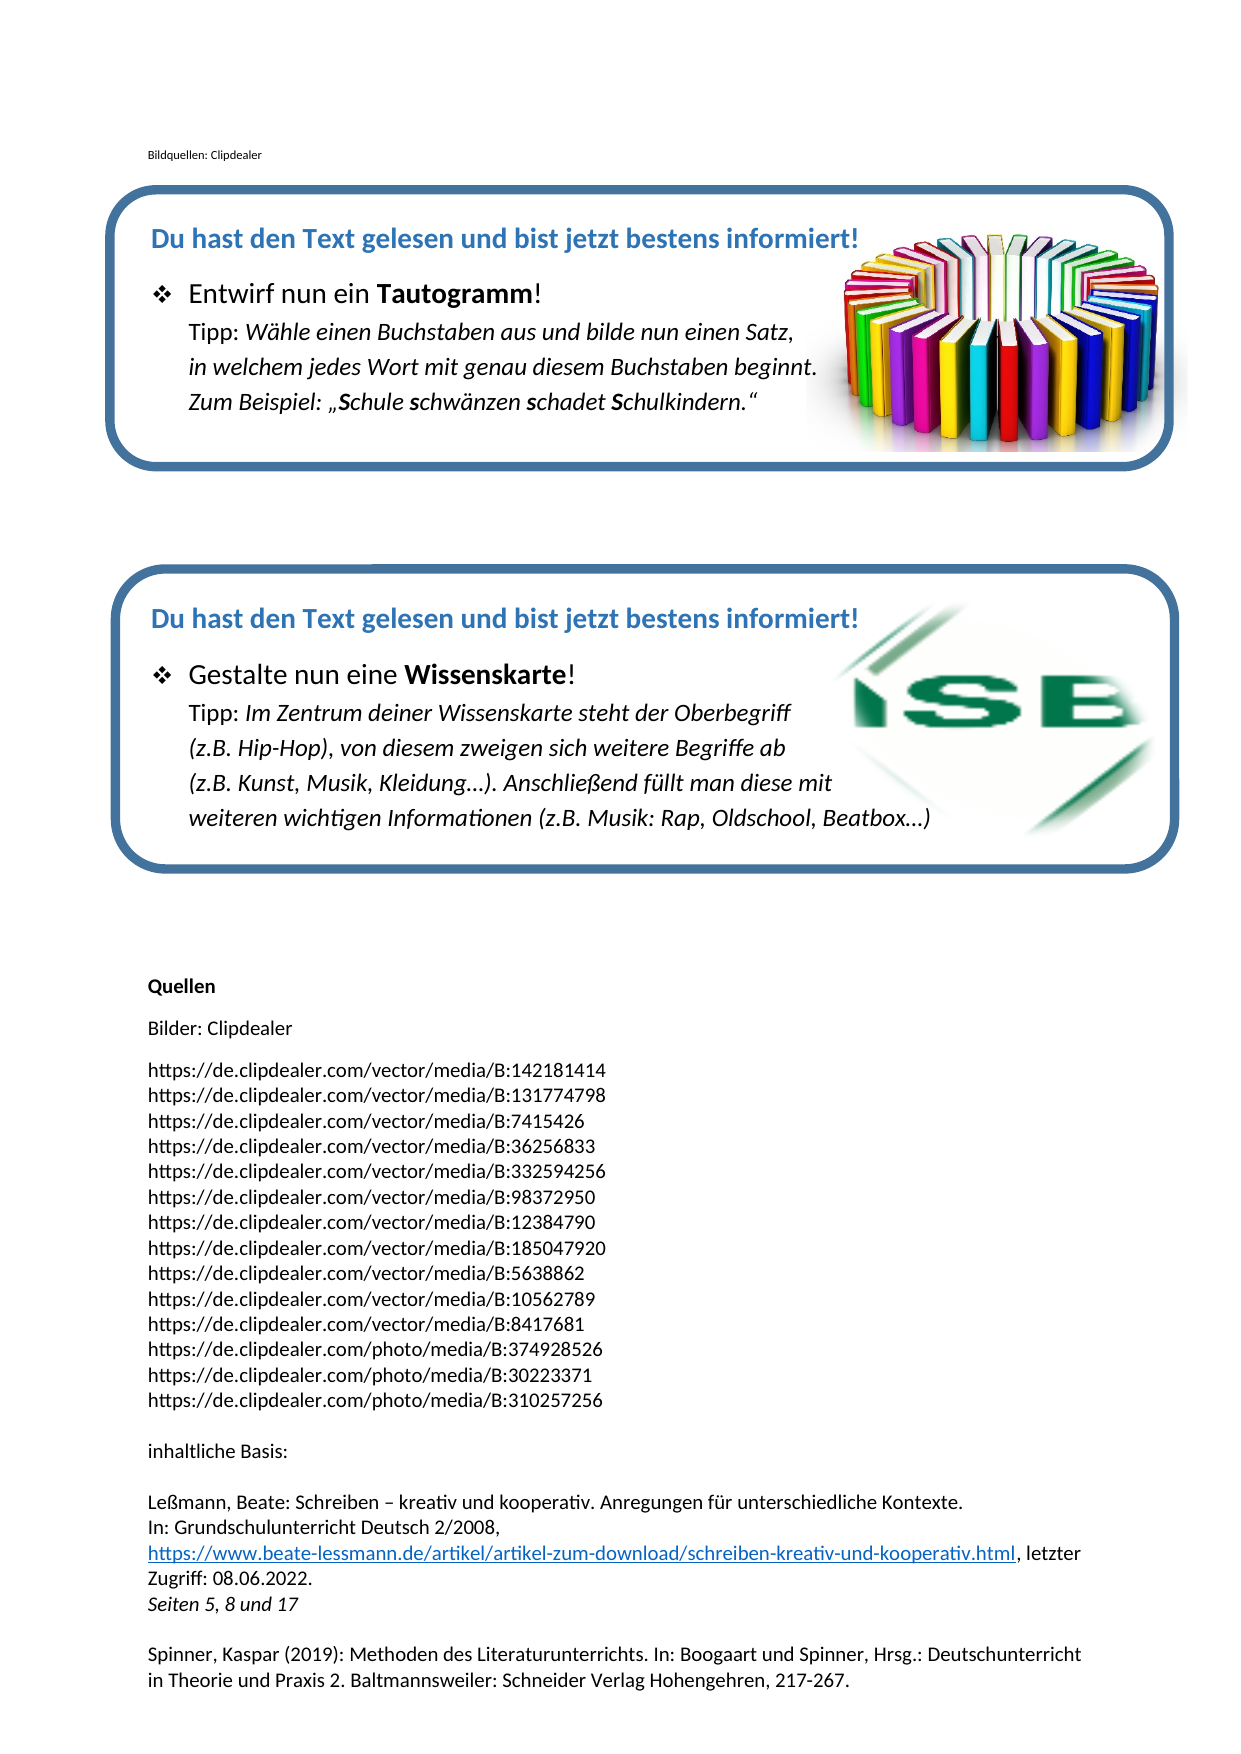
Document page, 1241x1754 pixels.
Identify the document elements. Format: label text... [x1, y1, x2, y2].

text https://de.clipdealer.com/vector/media/B:36256833 [148, 1133, 1093, 1159]
text https://de.clipdealer.com/vector/media/B:10562789 [148, 1286, 1093, 1311]
text https://de.clipdealer.com/vector/media/B:98372950 [148, 1184, 1093, 1209]
text Spinner, Kaspar (2019): Methoden des Literaturunterrichts. In: Boogaart und Spinner, Hrsg.: Deutschunterricht in Theorie und Praxis 2. Baltmannsweiler: Schneider Verlag Hohengehren, 217-267. [148, 1642, 1093, 1692]
text https://de.clipdealer.com/vector/media/B:7415426 [148, 1108, 1093, 1133]
text https://de.clipdealer.com/vector/media/B:12384790 [148, 1209, 1093, 1235]
text Bildquellen: Clipdealer [148, 148, 1093, 163]
text https://de.clipdealer.com/photo/media/B:374928526 [148, 1337, 1093, 1362]
text Seiten 5, 8 und 17 [148, 1591, 1093, 1616]
text Quellen [148, 973, 1093, 998]
text https://de.clipdealer.com/photo/media/B:310257256 [148, 1387, 1093, 1413]
picture [806, 206, 1164, 452]
text Bilder: Clipdealer [148, 1015, 1093, 1040]
text https://de.clipdealer.com/vector/media/B:131774798 [148, 1082, 1093, 1108]
text https://de.clipdealer.com/vector/media/B:8417681 [148, 1311, 1093, 1337]
picture [859, 628, 1129, 810]
text https://de.clipdealer.com/photo/media/B:30223371 [148, 1362, 1093, 1387]
text inhaltliche Basis: [148, 1438, 1093, 1464]
text https://de.clipdealer.com/vector/media/B:5638862 [148, 1260, 1093, 1286]
text https://de.clipdealer.com/vector/media/B:185047920 [148, 1235, 1093, 1260]
picture [1164, 206, 1188, 452]
text In: Grundschulunterricht Deutsch 2/2008, https://www.beate-lessmann.de/artikel/artikel-zum-download/schreiben-kreativ-und-kooperativ.html, letzter Zugriff: 08.06.2022. [148, 1514, 1093, 1591]
text https://de.clipdealer.com/vector/media/B:332594256 [148, 1159, 1093, 1184]
text Leßmann, Beate: Schreiben – kreativ und kooperativ. Anregungen für unterschiedliche Kontexte. [148, 1489, 1093, 1514]
text https://de.clipdealer.com/vector/media/B:142181414 [148, 1057, 1093, 1082]
